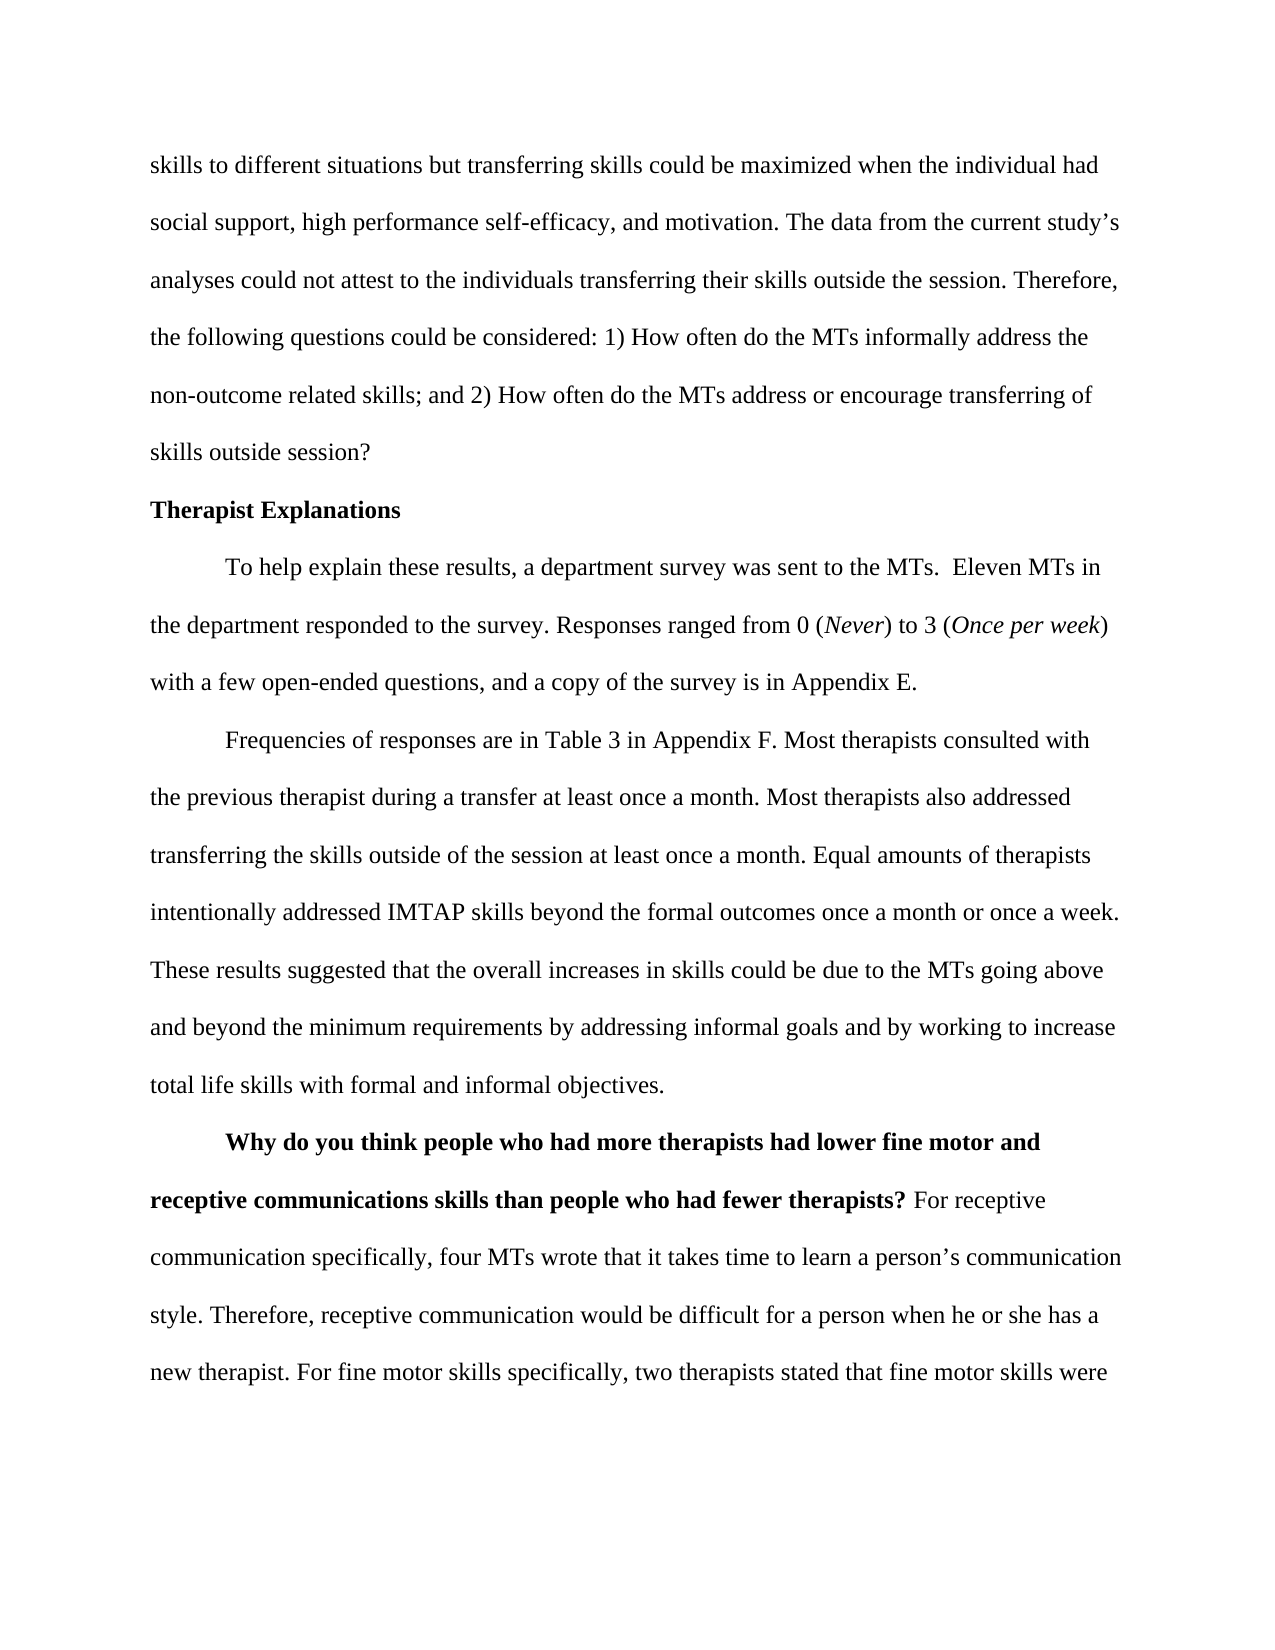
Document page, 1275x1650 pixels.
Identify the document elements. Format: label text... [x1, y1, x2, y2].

text Frequencies of responses are in Table 3 in Appendix F. Most therapists consulted with the previous therapist during a transfer at least once a month. Most therapists also addressed transferring the skills outside of the session at least once a month. Equal amounts of therapists intentionally addressed IMTAP skills beyond the formal outcomes once a month or once a week. These results suggested that the overall increases in skills could be due to the MTs going above and beyond the minimum requirements by addressing informal goals and by working to increase total life skills with formal and informal objectives. [150, 725, 1125, 1099]
text To help explain these results, a department survey was sent to the MTs. Eleven MTs in the department responded to the survey. Responses ranged from 0 (Never) to 3 (Once per week) with a few open-ended questions, and a copy of the survey is in Appendix E. [150, 552, 1125, 696]
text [150, 1127, 1125, 1386]
text Therapist Explanations [150, 495, 1125, 524]
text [150, 150, 1125, 466]
